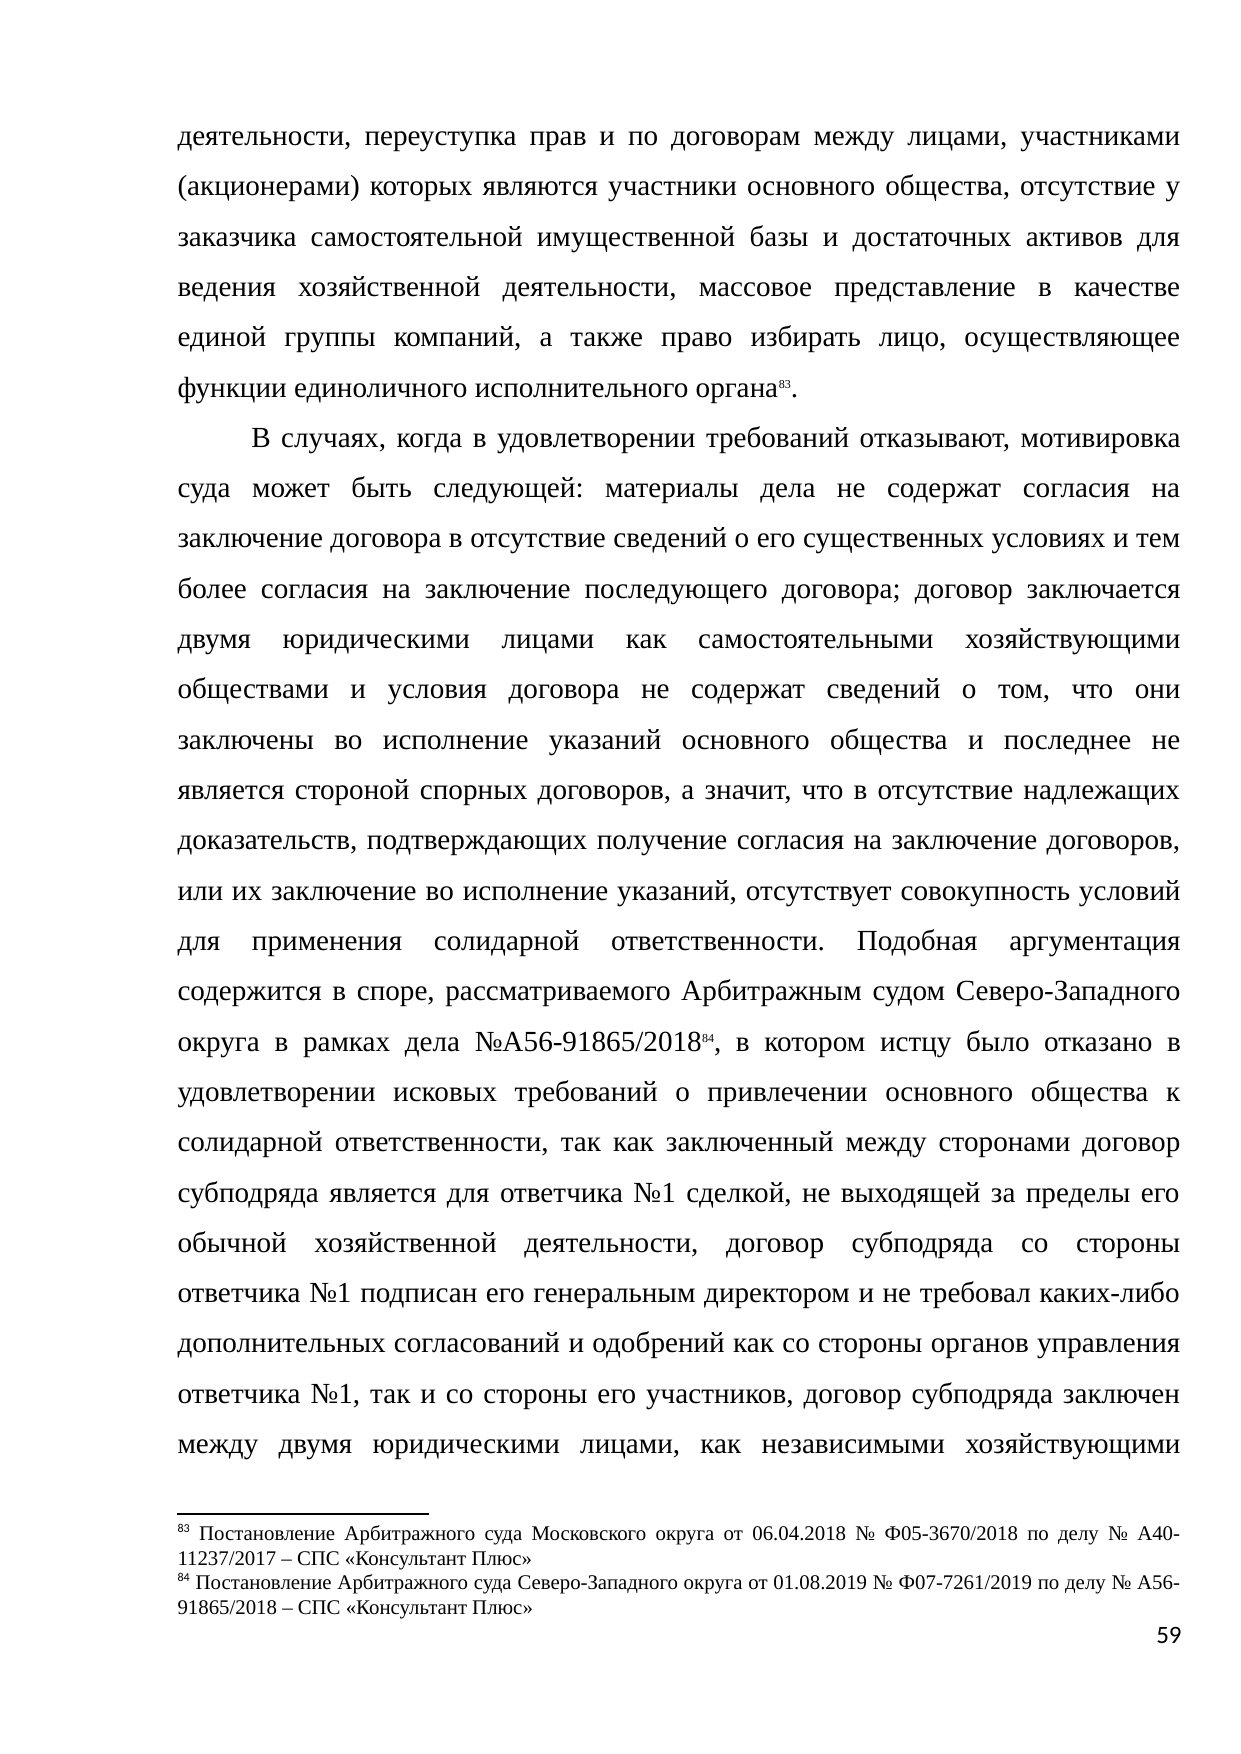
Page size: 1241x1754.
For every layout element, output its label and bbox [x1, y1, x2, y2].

text [177, 420, 1181, 1460]
text [177, 118, 1181, 403]
